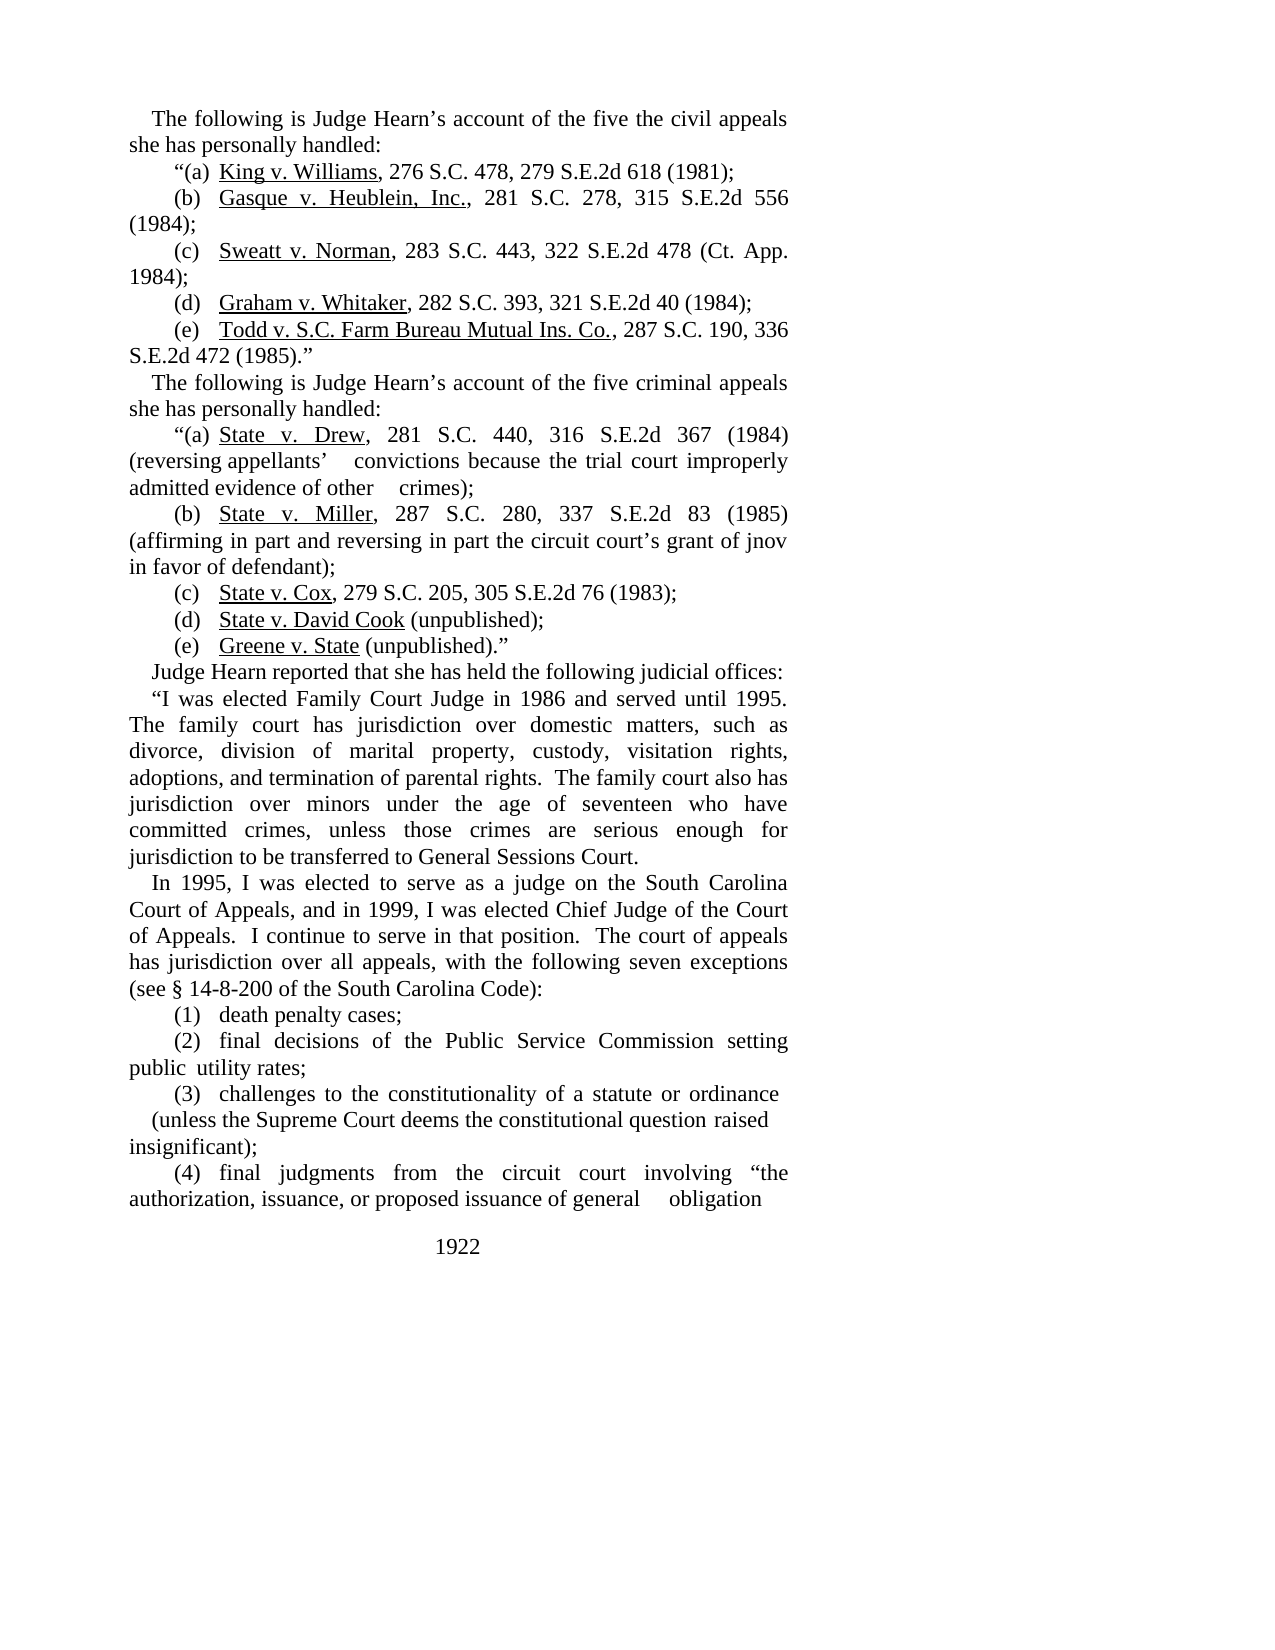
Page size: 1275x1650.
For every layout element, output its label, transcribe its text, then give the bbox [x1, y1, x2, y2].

text Judge Hearn reported that she has held the following judicial offices: [129, 658, 789, 685]
text The following is Judge Hearn’s account of the five the civil appeals she has personally handled: [129, 105, 789, 158]
text “(a) King v. Williams, 276 S.C. 478, 279 S.E.2d 618 (1981); [129, 158, 789, 184]
text (2) final decisions of the Public Service Commission setting public utility rates; [129, 1027, 789, 1080]
text (e) Todd v. S.C. Farm Bureau Mutual Ins. Co., 287 S.C. 190, 336 S.E.2d 472 (1985).” [129, 316, 789, 368]
text “(a) State v. Drew, 281 S.C. 440, 316 S.E.2d 367 (1984) (reversing appellants’ convictions because the trial court improperly admitted evidence of other crimes); [129, 421, 789, 500]
text (d) State v. David Cook (unpublished); [129, 606, 789, 632]
text (c) State v. Cox, 279 S.C. 205, 305 S.E.2d 76 (1983); [129, 579, 789, 606]
text (c) Sweatt v. Norman, 283 S.C. 443, 322 S.E.2d 478 (Ct. App. 1984); [129, 237, 789, 289]
text The following is Judge Hearn’s account of the five criminal appeals she has personally handled: [129, 368, 789, 421]
text (b) Gasque v. Heublein, Inc., 281 S.C. 278, 315 S.E.2d 556 (1984); [129, 184, 789, 237]
text (b) State v. Miller, 287 S.C. 280, 337 S.E.2d 83 (1985) (affirming in part and reversing in part the circuit court’s grant of jnov in favor of defendant); [129, 500, 789, 579]
text “I was elected Family Court Judge in 1986 and served until 1995. The family court has jurisdiction over domestic matters, such as divorce, division of marital property, custody, visitation rights, adoptions, and termination of parental rights. The family court also has jurisdiction over minors under the age of seventeen who have committed crimes, unless those crimes are serious enough for jurisdiction to be transferred to General Sessions Court. [129, 685, 789, 869]
text (3) challenges to the constitutionality of a statute or ordinance (unless the Supreme Court deems the constitutional question raised insignificant); [129, 1080, 789, 1159]
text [129, 1159, 789, 1212]
text (1) death penalty cases; [129, 1001, 789, 1027]
text (e) Greene v. State (unpublished).” [129, 632, 789, 658]
text (d) Graham v. Whitaker, 282 S.C. 393, 321 S.E.2d 40 (1984); [129, 289, 789, 316]
text In 1995, I was elected to serve as a judge on the South Carolina Court of Appeals, and in 1999, I was elected Chief Judge of the Court of Appeals. I continue to serve in that position. The court of appeals has jurisdiction over all appeals, with the following seven exceptions (see § 14-8-200 of the South Carolina Code): [129, 869, 789, 1001]
